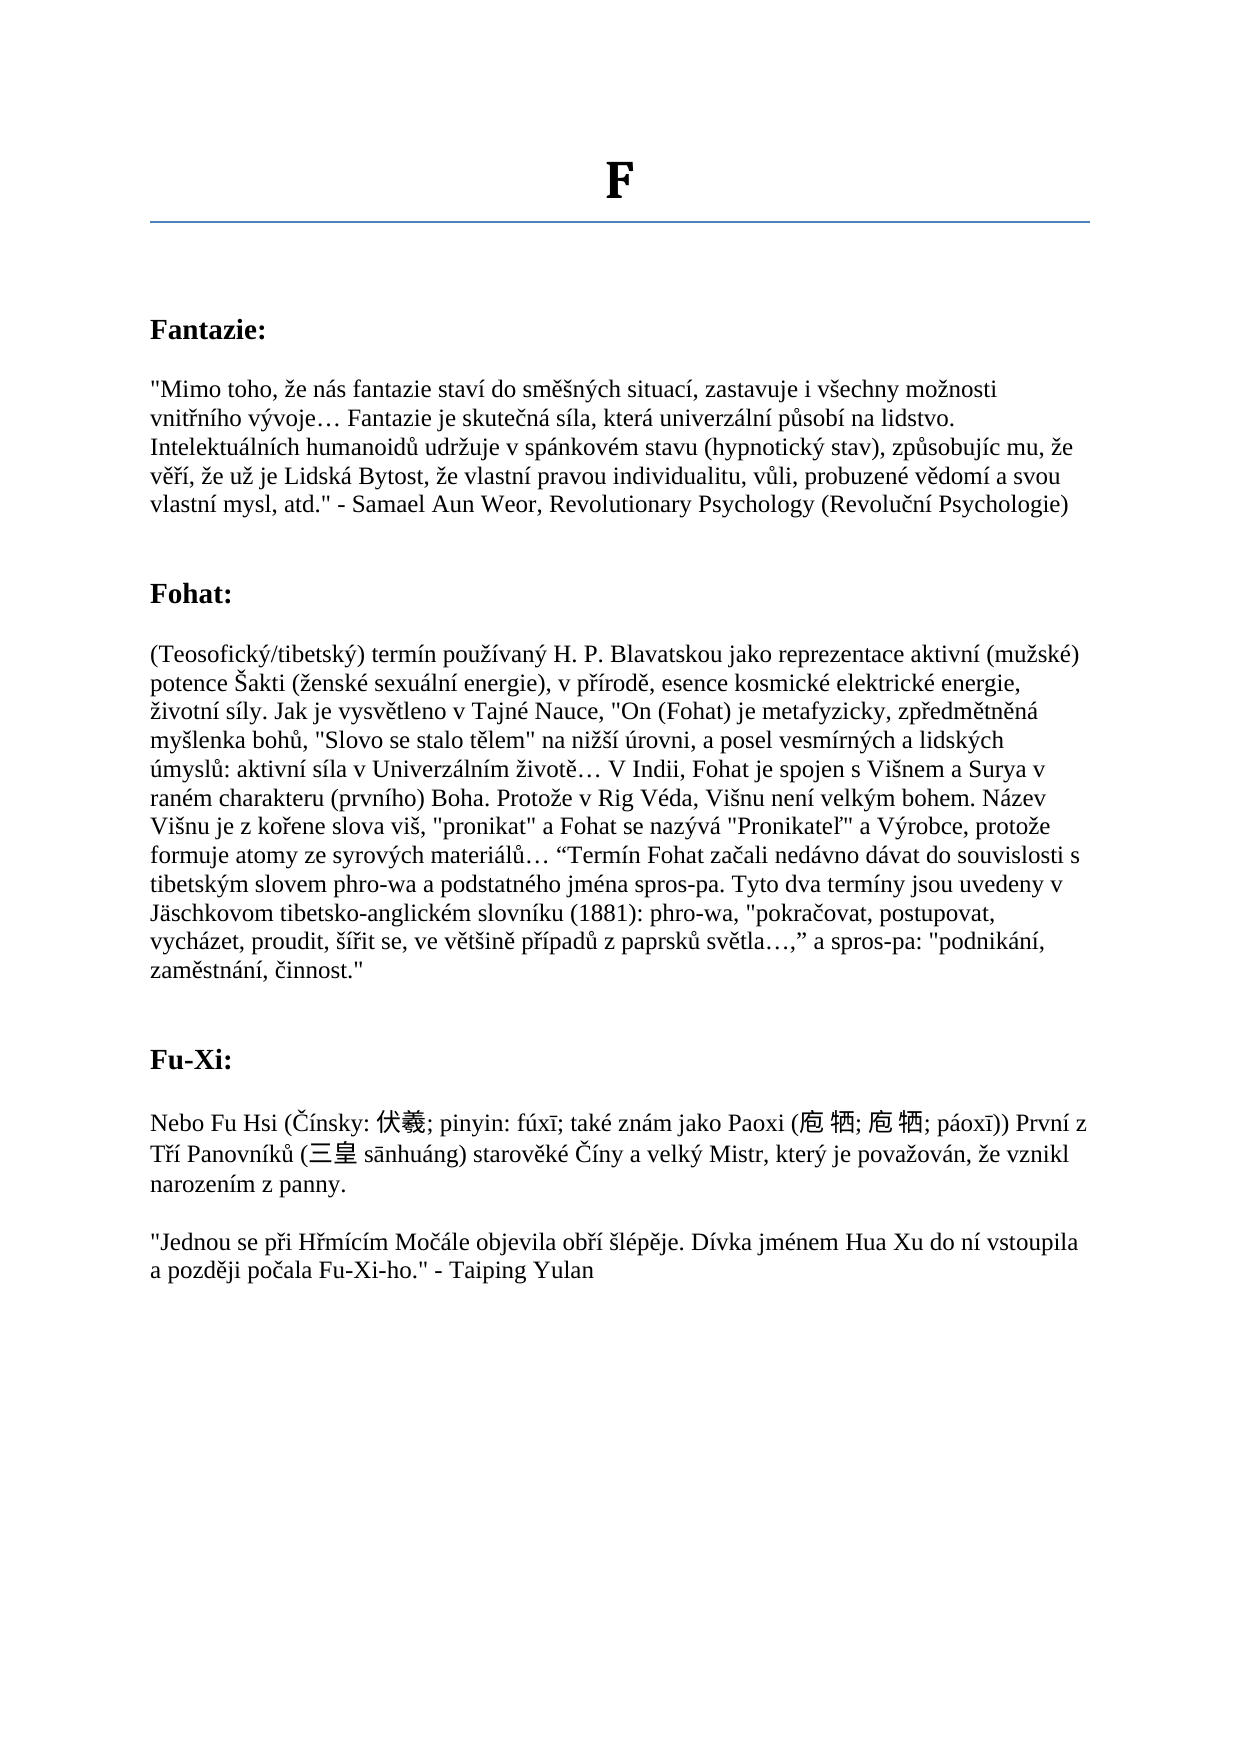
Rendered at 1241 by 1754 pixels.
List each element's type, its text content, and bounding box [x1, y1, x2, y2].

text "Mimo toho, že nás fantazie staví do směšných situací, zastavuje i všechny možnosti vnitřního vývoje… Fantazie je skutečná síla, která univerzální působí na lidstvo. Intelektuálních humanoidů udržuje v spánkovém stavu (hypnotický stav), způsobujíc mu, že věří, že už je Lidská Bytost, že vlastní pravou individualitu, vůli, probuzené vědomí a svou vlastní mysl, atd." - Samael Aun Weor, Revolutionary Psychology (Revoluční Psychologie) [150, 374, 1090, 518]
text Nebo Fu Hsi (Čínsky: 伏羲; pinyin: fúxī; také znám jako Paoxi (庖 牺; 庖 牺; páoxī)) První z Tří Panovníků (三皇 sānhuáng) starověké Číny a velký Mistr, který je považován, že vznikl narozením z panny. [150, 1104, 1090, 1198]
title F [150, 150, 1090, 221]
subtitle Fantazie: [150, 312, 1090, 345]
subtitle Fohat: [150, 576, 1090, 610]
text "Jednou se při Hřmícím Močále objevila obří šlépěje. Dívka jménem Hua Xu do ní vstoupila a později počala Fu-Xi-ho." - Taiping Yulan [150, 1227, 1090, 1284]
subtitle Fu-Xi: [150, 1042, 1090, 1075]
text (Teosofický/tibetský) termín používaný H. P. Blavatskou jako reprezentace aktivní (mužské) potence Šakti (ženské sexuální energie), v přírodě, esence kosmické elektrické energie, životní síly. Jak je vysvětleno v Tajné Nauce, "On (Fohat) je metafyzicky, zpředmětněná myšlenka bohů, "Slovo se stalo tělem" na nižší úrovni, a posel vesmírných a lidských úmyslů: aktivní síla v Univerzálním životě… V Indii, Fohat je spojen s Višnem a Surya v raném charakteru (prvního) Boha. Protože v Rig Véda, Višnu není velkým bohem. Název Višnu je z kořene slova viš, "pronikat" a Fohat se nazývá "Pronikateľ" a Výrobce, protože formuje atomy ze syrových materiálů… “Termín Fohat začali nedávno dávat do souvislosti s tibetským slovem phro-wa a podstatného jména spros-pa. Tyto dva termíny jsou uvedeny v Jäschkovom tibetsko-anglickém slovníku (1881): phro-wa, "pokračovat, postupovat, vycházet, proudit, šířit se, ve většině případů z paprsků světla…,” a spros-pa: "podnikání, zaměstnání, činnost." [150, 639, 1090, 984]
